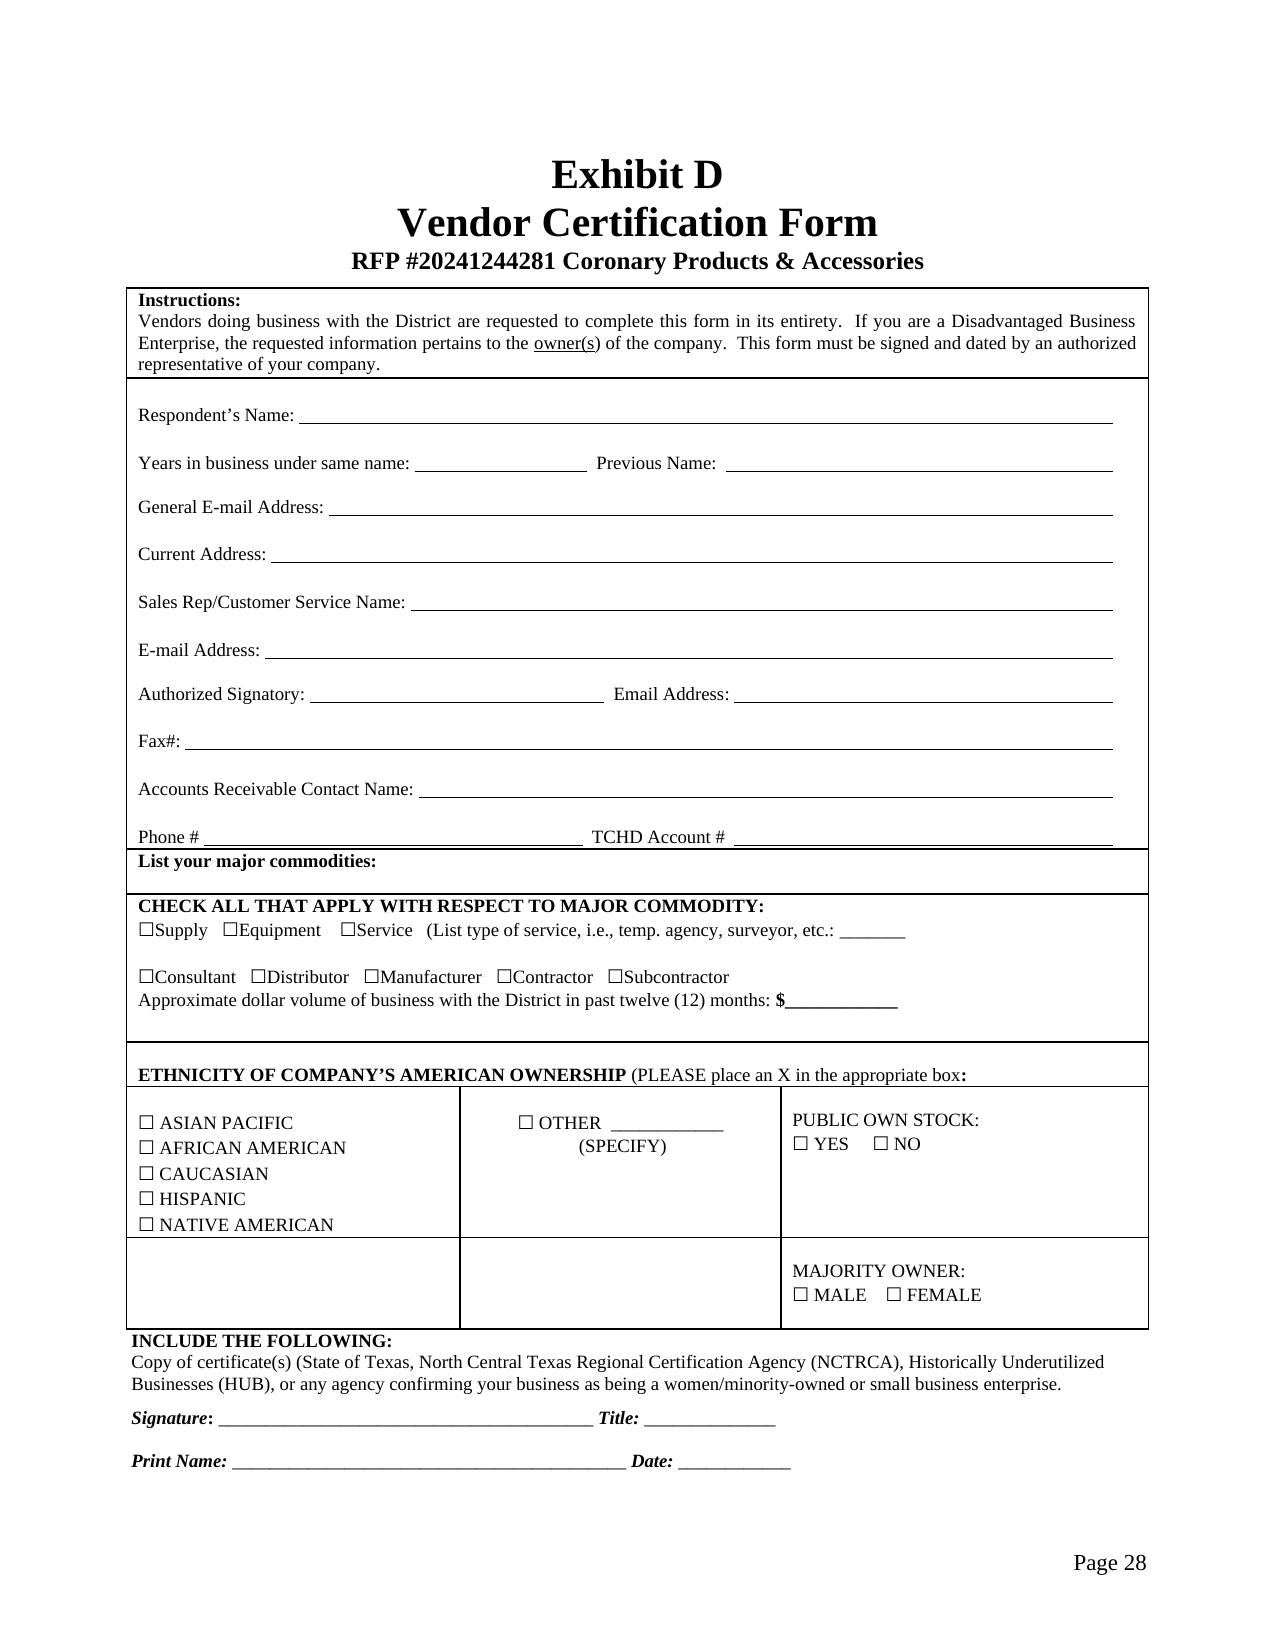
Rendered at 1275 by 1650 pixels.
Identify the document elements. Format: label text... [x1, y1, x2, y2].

text Exhibit D [150, 150, 1125, 198]
text RFP #20241244281 Coronary Products & Accessories [150, 246, 1125, 274]
table_cell Asian Pacific African American Caucasian Hispanic Native American [127, 1087, 459, 1237]
table_cell [127, 1238, 459, 1328]
table_cell Public OWN STOCK: yES nO [782, 1087, 1148, 1237]
table_cell MAJORITY OWNER: mALE fEMALE [782, 1238, 1148, 1328]
table_cell Check all that apply with respect to major commodity: Supply Equipment Service (List type of service, i.e., temp. agency, surveyor, etc.: Consultant Distributor Manufacturer Contractor Subcontractor Approximate dollar volume of business with the District in past twelve (12) months: [127, 895, 1148, 1041]
text signature: ________________________________________ Title: ______________ [131, 1407, 1125, 1429]
table_cell List your major commodities: [127, 850, 1148, 893]
text Vendor Certification Form [150, 198, 1125, 246]
text INCLUDE THE FOLLOWING: [131, 1330, 1125, 1351]
table_header Instructions: Vendors doing business with the District are requested to complete this form in its entirety. If you are a Disadvantaged Business Enterprise, the requested information pertains to the owner(s) of the company. This form must be signed and dated by an authorized representative of your company. [127, 289, 1148, 377]
table_cell Other (SPECIFY) [461, 1087, 780, 1237]
text Print Name: __________________________________________ Date: ____________ [131, 1450, 1125, 1472]
text Copy of certificate(s) (State of Texas, North Central Texas Regional Certification Agency (NCTRCA), Historically Underutilized Businesses (HUB), or any agency confirming your business as being a women/minority-owned or small business enterprise. [131, 1351, 1125, 1394]
table_cell Respondent’s Name: Years in business under same name: Previous Name: General E-mail Address: Current Address: Sales Rep/Customer Service Name: E-mail Address: Authorized Signatory: Email Address: Fax#: Accounts Receivable Contact Name: Phone # TCHD Account # [127, 379, 1148, 848]
table_cell ETHNICITY OF company’S American OWNERSHIP (Please place an X in the appropriate box: [127, 1043, 1148, 1086]
table_cell [461, 1238, 780, 1328]
